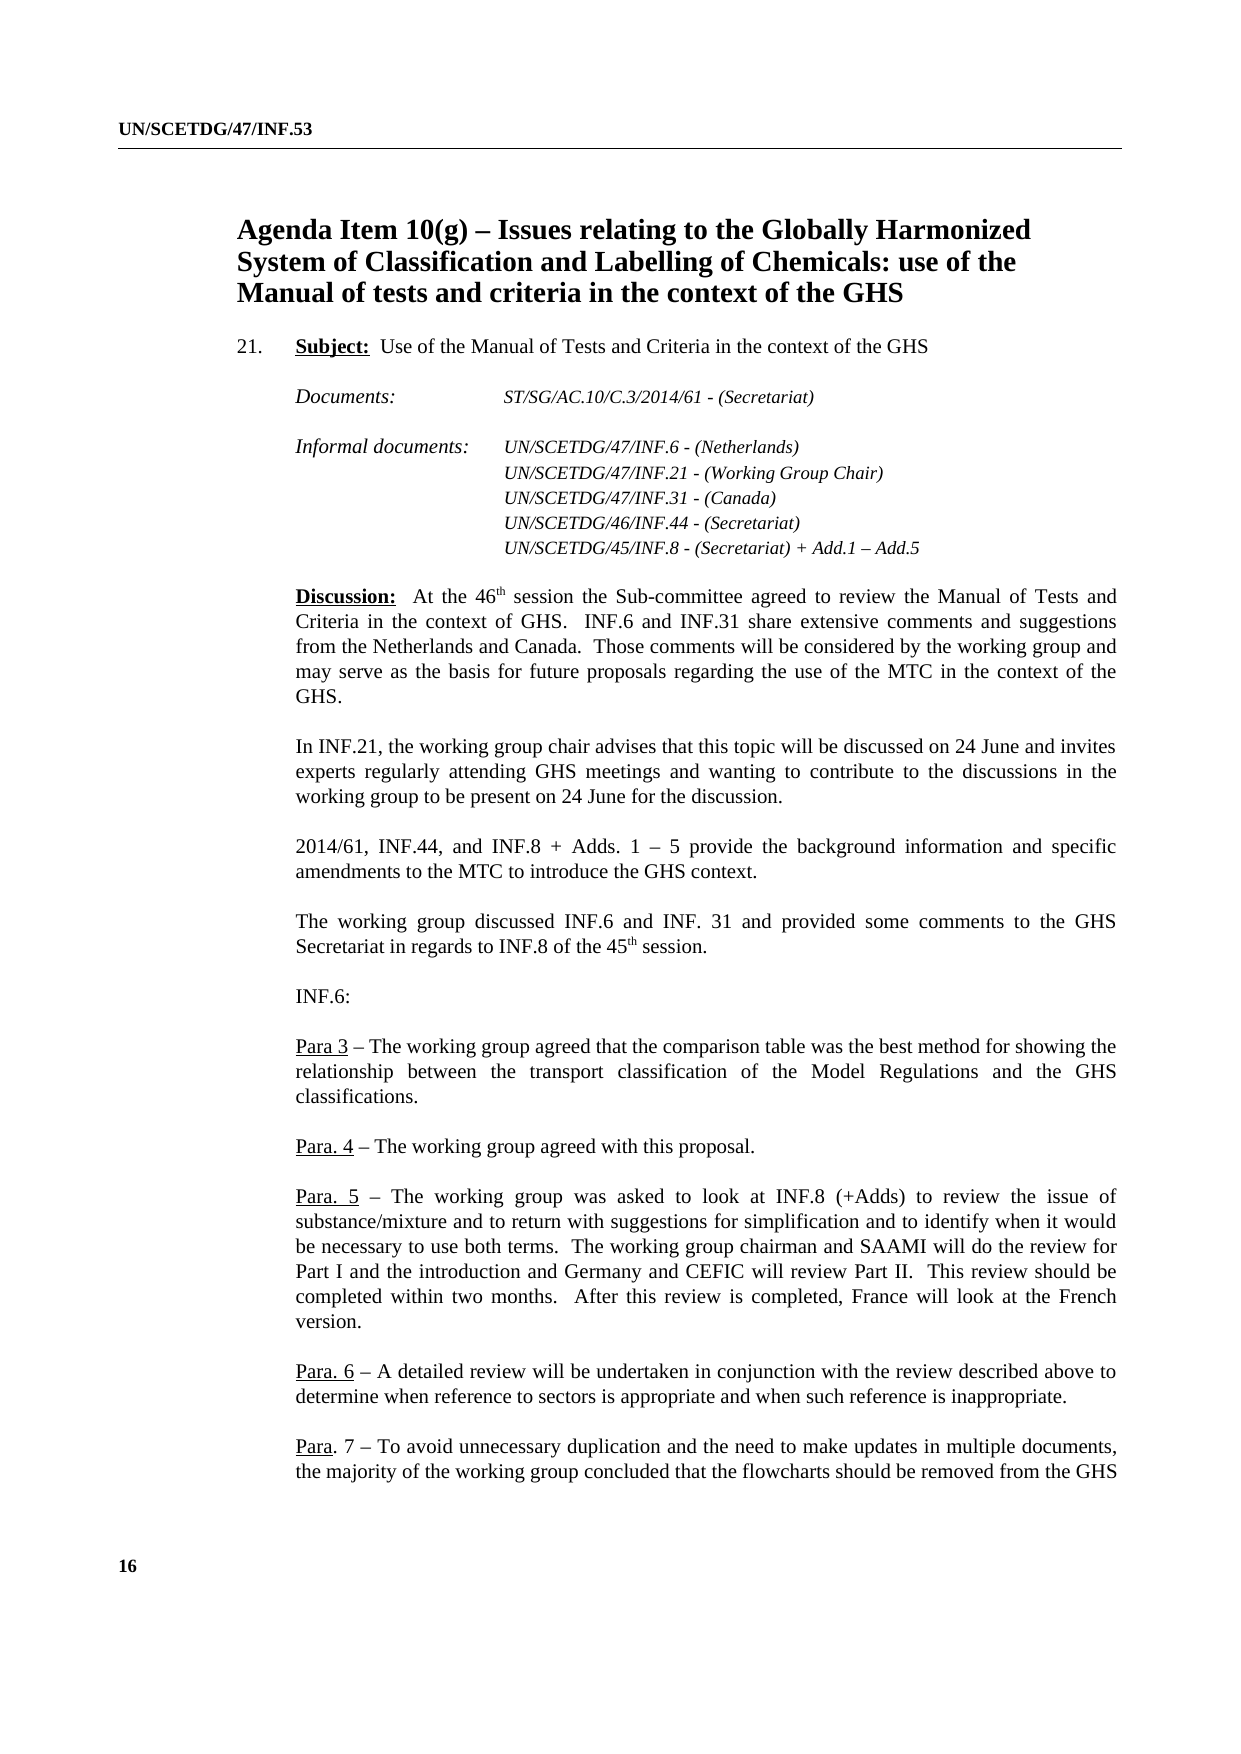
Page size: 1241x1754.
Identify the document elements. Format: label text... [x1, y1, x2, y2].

text 2014/61, INF.44, and INF.8 + Adds. 1 – 5 provide the background information and specific amendments to the MTC to introduce the GHS context. [295, 833, 1118, 883]
text Informal documents: UN/SCETDG/47/INF.6 - (Netherlands) UN/SCETDG/47/INF.21 - (Working Group Chair) UN/SCETDG/47/INF.31 - (Canada) UN/SCETDG/46/INF.44 - (Secretariat) UN/SCETDG/45/INF.8 - (Secretariat) + Add.1 – Add.5 [295, 433, 1118, 558]
text Documents: ST/SG/AC.10/C.3/2014/61 - (Secretariat) [295, 383, 1118, 408]
text Discussion: At the 46th session the Sub-committee agreed to review the Manual of Tests and Criteria in the context of GHS. INF.6 and INF.31 share extensive comments and suggestions from the Netherlands and Canada. Those comments will be considered by the working group and may serve as the basis for future proposals regarding the use of the MTC in the context of the GHS. [295, 583, 1118, 708]
text Agenda Item 10(g) – Issues relating to the Globally Harmonized System of Classification and Labelling of Chemicals: use of the Manual of tests and criteria in the context of the GHS [237, 215, 1118, 308]
text Para. 6 – A detailed review will be undertaken in conjunction with the review described above to determine when reference to sectors is appropriate and when such reference is inappropriate. [295, 1358, 1118, 1408]
text INF.6: [295, 983, 1118, 1008]
text Para. 5 – The working group was asked to look at INF.8 (+Adds) to review the issue of substance/mixture and to return with suggestions for simplification and to identify when it would be necessary to use both terms. The working group chairman and SAAMI will do the review for Part I and the introduction and Germany and CEFIC will review Part II. This review should be completed within two months. After this review is completed, France will look at the French version. [295, 1183, 1118, 1333]
text Para. 4 – The working group agreed with this proposal. [295, 1133, 1118, 1158]
text The working group discussed INF.6 and INF. 31 and provided some comments to the GHS Secretariat in regards to INF.8 of the 45th session. [295, 908, 1118, 958]
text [295, 1433, 1118, 1483]
list Subject: Use of the Manual of Tests and Criteria in the context of the GHS [237, 333, 1118, 358]
text In INF.21, the working group chair advises that this topic will be discussed on 24 June and invites experts regularly attending GHS meetings and wanting to contribute to the discussions in the working group to be present on 24 June for the discussion. [295, 733, 1118, 808]
text Para 3 – The working group agreed that the comparison table was the best method for showing the relationship between the transport classification of the Model Regulations and the GHS classifications. [295, 1033, 1118, 1108]
